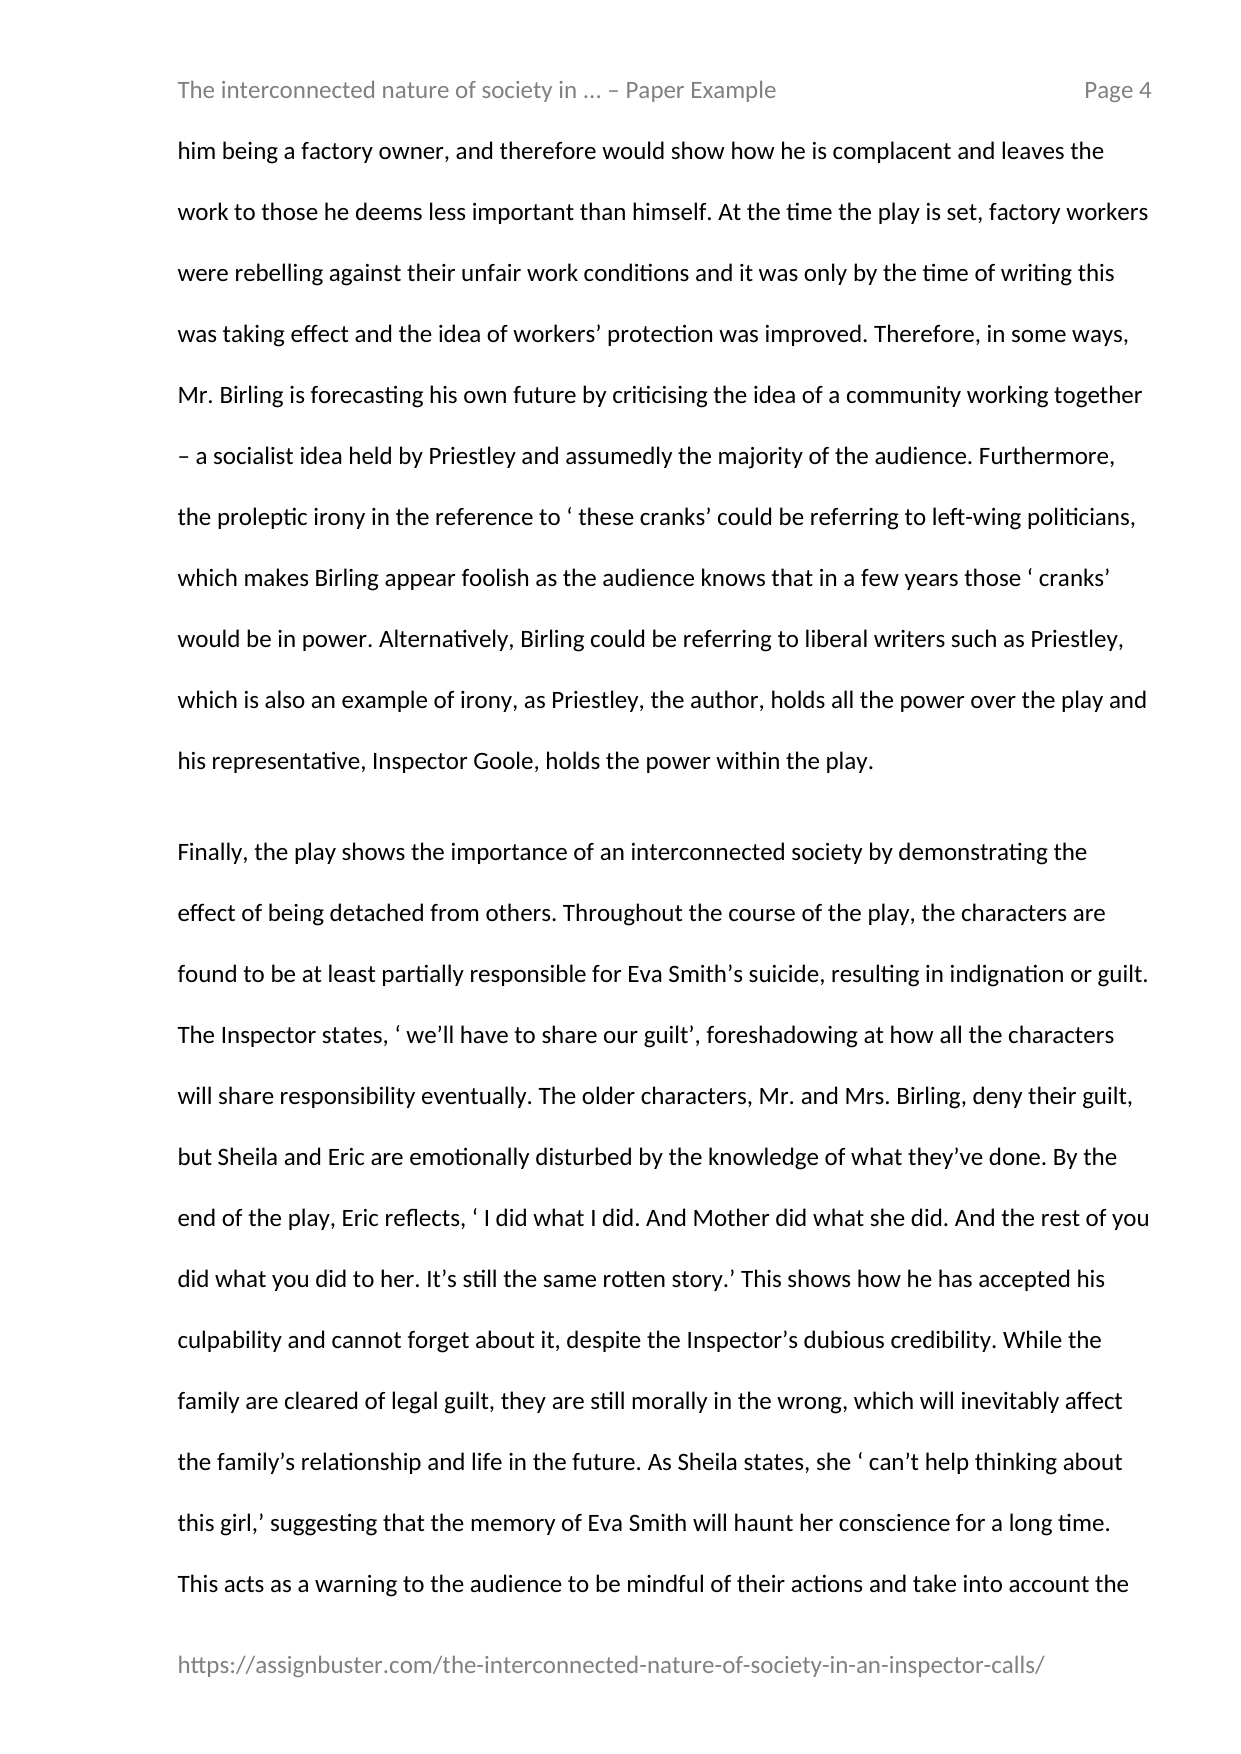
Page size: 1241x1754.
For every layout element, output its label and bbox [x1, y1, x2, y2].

text [177, 836, 1152, 1599]
text [177, 135, 1152, 776]
